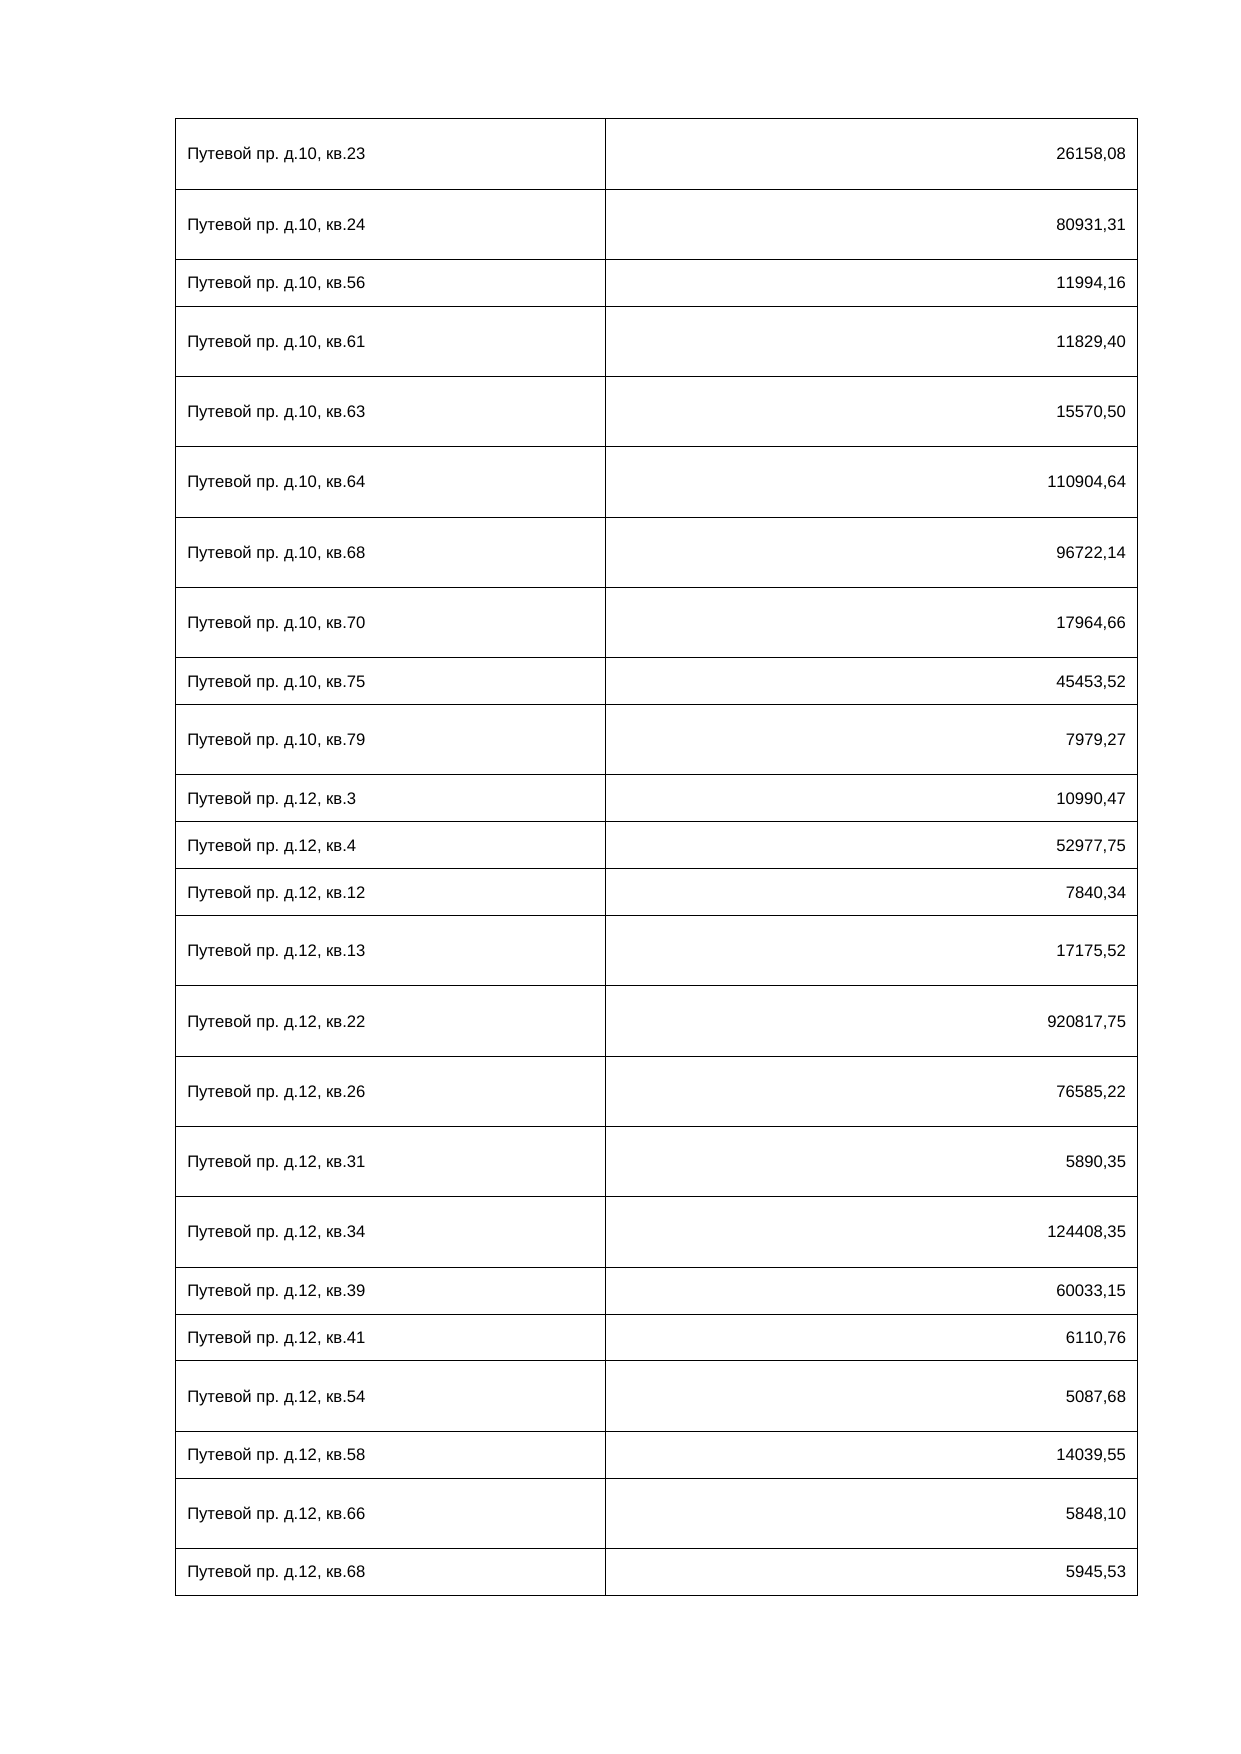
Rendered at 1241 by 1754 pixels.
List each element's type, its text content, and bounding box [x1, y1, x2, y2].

table_cell 5890,35 [606, 1127, 1137, 1196]
table_cell Путевой пр. д.12, кв.31 [176, 1127, 605, 1196]
table_cell Путевой пр. д.10, кв.75 [176, 658, 605, 704]
table_cell 17964,66 [606, 588, 1137, 657]
table_cell 7979,27 [606, 705, 1137, 774]
table_cell Путевой пр. д.10, кв.79 [176, 705, 605, 774]
table_cell 5945,53 [606, 1549, 1137, 1595]
table_cell 124408,35 [606, 1197, 1137, 1267]
table_cell Путевой пр. д.12, кв.39 [176, 1268, 605, 1313]
table_cell Путевой пр. д.10, кв.64 [176, 447, 605, 517]
table_cell 11829,40 [606, 307, 1137, 376]
table_cell Путевой пр. д.12, кв.41 [176, 1315, 605, 1360]
table_cell Путевой пр. д.12, кв.58 [176, 1432, 605, 1477]
table_cell 45453,52 [606, 658, 1137, 704]
table_cell Путевой пр. д.10, кв.23 [176, 119, 605, 188]
table_cell Путевой пр. д.10, кв.70 [176, 588, 605, 657]
table_cell Путевой пр. д.12, кв.4 [176, 822, 605, 868]
table_cell 52977,75 [606, 822, 1137, 868]
table_cell Путевой пр. д.12, кв.54 [176, 1361, 605, 1431]
table_cell 80931,31 [606, 190, 1137, 259]
table_cell Путевой пр. д.12, кв.13 [176, 916, 605, 985]
table_cell Путевой пр. д.12, кв.3 [176, 775, 605, 821]
table_cell 11994,16 [606, 260, 1137, 306]
table_cell Путевой пр. д.12, кв.26 [176, 1057, 605, 1126]
table_cell 110904,64 [606, 447, 1137, 517]
table_cell 7840,34 [606, 869, 1137, 915]
table_cell 5087,68 [606, 1361, 1137, 1431]
table_cell 6110,76 [606, 1315, 1137, 1360]
table_cell Путевой пр. д.12, кв.66 [176, 1479, 605, 1548]
table_cell 96722,14 [606, 518, 1137, 587]
table_cell 10990,47 [606, 775, 1137, 821]
table_cell 15570,50 [606, 377, 1137, 446]
table_cell Путевой пр. д.10, кв.56 [176, 260, 605, 306]
table_cell Путевой пр. д.10, кв.63 [176, 377, 605, 446]
table_cell 60033,15 [606, 1268, 1137, 1313]
table_cell 920817,75 [606, 986, 1137, 1056]
table_cell Путевой пр. д.10, кв.24 [176, 190, 605, 259]
table_cell Путевой пр. д.12, кв.12 [176, 869, 605, 915]
table_cell 76585,22 [606, 1057, 1137, 1126]
table_cell 14039,55 [606, 1432, 1137, 1477]
table_cell Путевой пр. д.12, кв.22 [176, 986, 605, 1056]
table_cell 5848,10 [606, 1479, 1137, 1548]
table_cell Путевой пр. д.10, кв.68 [176, 518, 605, 587]
table_cell Путевой пр. д.10, кв.61 [176, 307, 605, 376]
table_cell 17175,52 [606, 916, 1137, 985]
table_cell Путевой пр. д.12, кв.34 [176, 1197, 605, 1267]
table_cell Путевой пр. д.12, кв.68 [176, 1549, 605, 1595]
table_cell 26158,08 [606, 119, 1137, 188]
